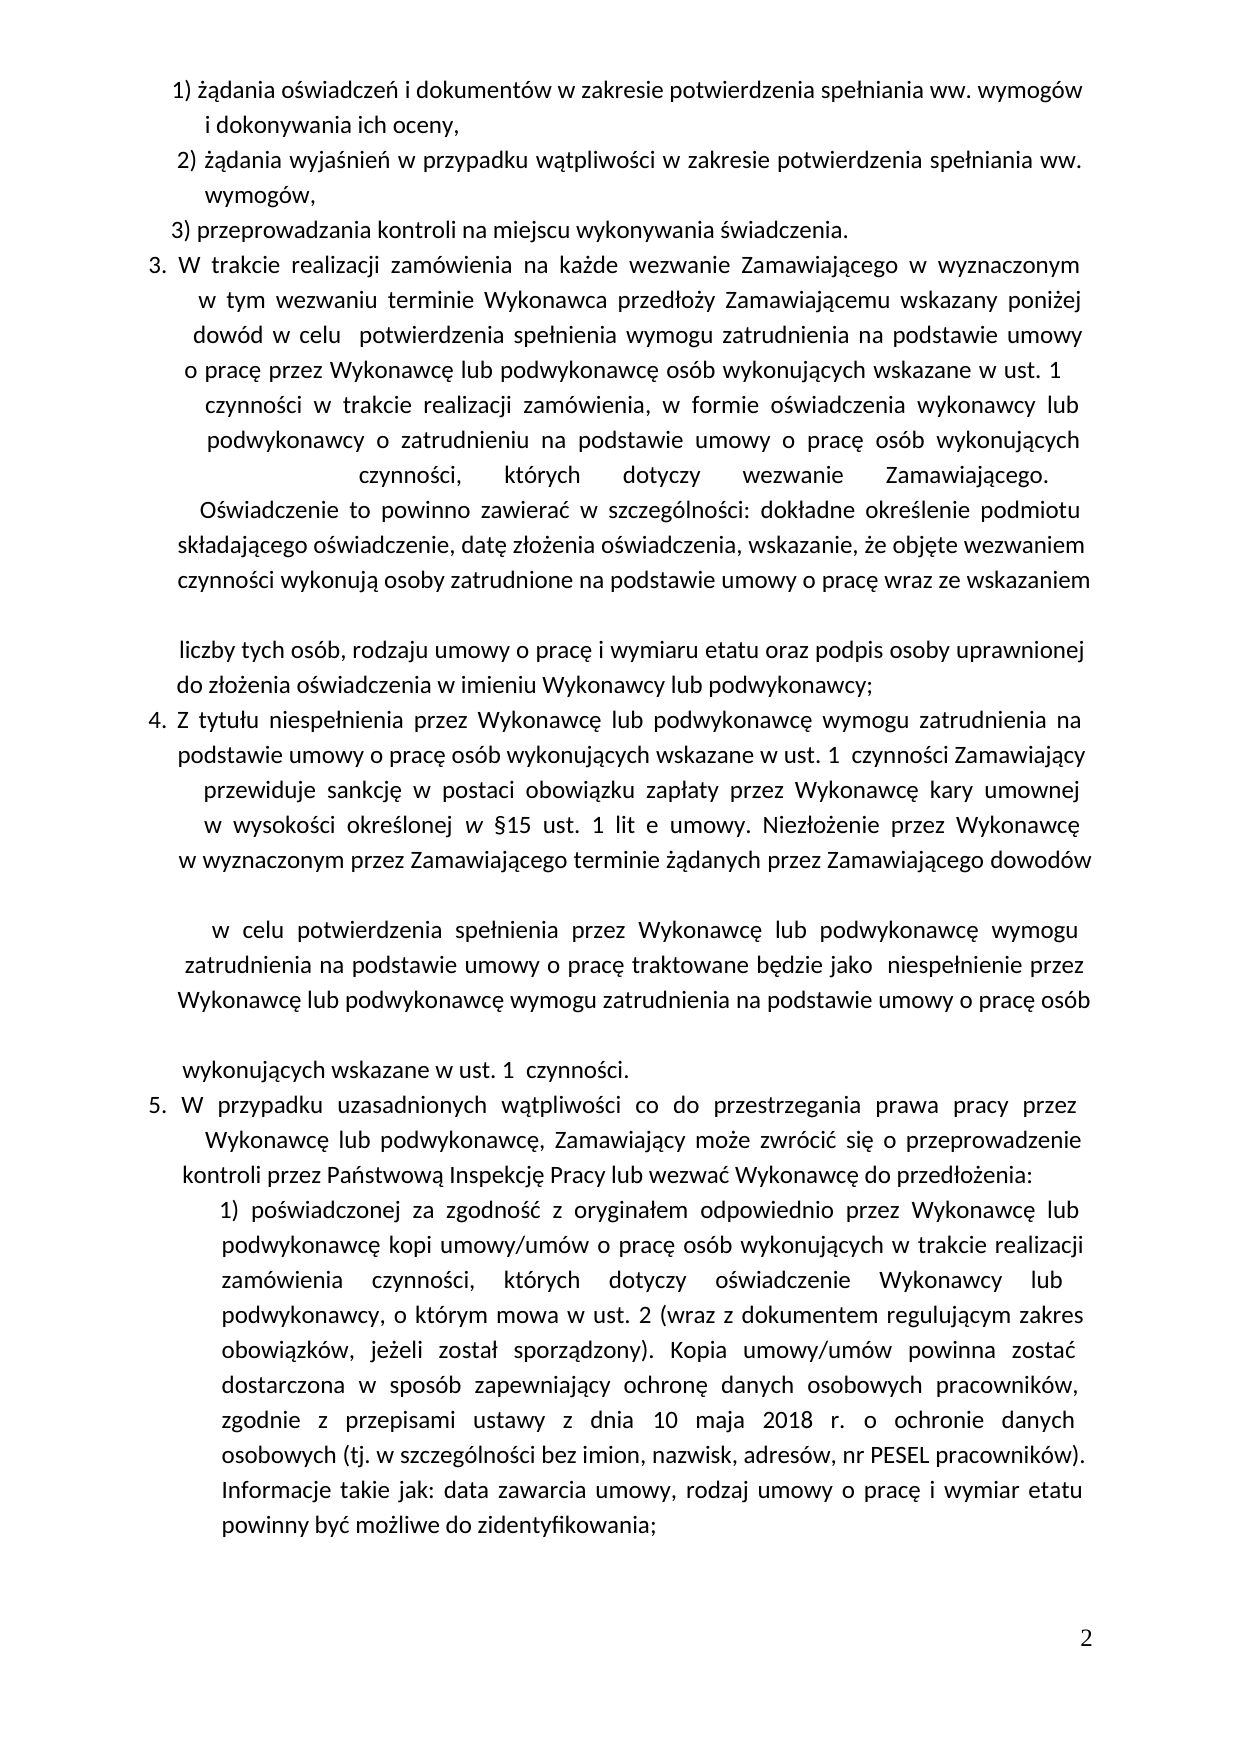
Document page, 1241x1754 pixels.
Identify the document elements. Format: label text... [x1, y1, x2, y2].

text 5. W przypadku uzasadnionych wątpliwości co do przestrzegania prawa pracy przez Wykonawcę lub podwykonawcę, Zamawiający może zwrócić się o przeprowadzenie kontroli przez Państwową Inspekcję Pracy lub wezwać Wykonawcę do przedłożenia: [148, 1089, 1093, 1189]
text 1) poświadczonej za zgodność z oryginałem odpowiednio przez Wykonawcę lub podwykonawcę kopi umowy/umów o pracę osób wykonujących w trakcie realizacji zamówienia czynności, których dotyczy oświadczenie Wykonawcy lub podwykonawcy, o którym mowa w ust. 2 (wraz z dokumentem regulującym zakres obowiązków, jeżeli został sporządzony). Kopia umowy/umów powinna zostać dostarczona w sposób zapewniający ochronę danych osobowych pracowników, zgodnie z przepisami ustawy z dnia 10 maja 2018 r. o ochronie danych osobowych (tj. w szczególności bez imion, nazwisk, adresów, nr PESEL pracowników). Informacje takie jak: data zawarcia umowy, rodzaj umowy o pracę i wymiar etatu powinny być możliwe do zidentyfikowania; [148, 1194, 1093, 1539]
text 2) żądania wyjaśnień w przypadku wątpliwości w zakresie potwierdzenia spełniania ww. wymogów, [148, 144, 1091, 209]
text 3) przeprowadzania kontroli na miejscu wykonywania świadczenia. [148, 214, 1093, 244]
text 1) żądania oświadczeń i dokumentów w zakresie potwierdzenia spełniania ww. wymogów i dokonywania ich oceny, [148, 74, 1091, 139]
text 4. Z tytułu niespełnienia przez Wykonawcę lub podwykonawcę wymogu zatrudnienia na podstawie umowy o pracę osób wykonujących wskazane w ust. 1 czynności Zamawiający przewiduje sankcję w postaci obowiązku zapłaty przez Wykonawcę kary umownej w wysokości określonej w §15 ust. 1 lit e umowy. Niezłożenie przez Wykonawcę w wyznaczonym przez Zamawiającego terminie żądanych przez Zamawiającego dowodów w celu potwierdzenia spełnienia przez Wykonawcę lub podwykonawcę wymogu zatrudnienia na podstawie umowy o pracę traktowane będzie jako niespełnienie przez Wykonawcę lub podwykonawcę wymogu zatrudnienia na podstawie umowy o pracę osób wykonujących wskazane w ust. 1 czynności. [148, 704, 1093, 1084]
text 3. W trakcie realizacji zamówienia na każde wezwanie Zamawiającego w wyznaczonym w tym wezwaniu terminie Wykonawca przedłoży Zamawiającemu wskazany poniżej dowód w celu potwierdzenia spełnienia wymogu zatrudnienia na podstawie umowy o pracę przez Wykonawcę lub podwykonawcę osób wykonujących wskazane w ust. 1 czynności w trakcie realizacji zamówienia, w formie oświadczenia wykonawcy lub podwykonawcy o zatrudnieniu na podstawie umowy o pracę osób wykonujących czynności, których dotyczy wezwanie Zamawiającego. Oświadczenie to powinno zawierać w szczególności: dokładne określenie podmiotu składającego oświadczenie, datę złożenia oświadczenia, wskazanie, że objęte wezwaniem czynności wykonują osoby zatrudnione na podstawie umowy o pracę wraz ze wskazaniem liczby tych osób, rodzaju umowy o pracę i wymiaru etatu oraz podpis osoby uprawnionej do złożenia oświadczenia w imieniu Wykonawcy lub podwykonawcy; [148, 249, 1093, 699]
